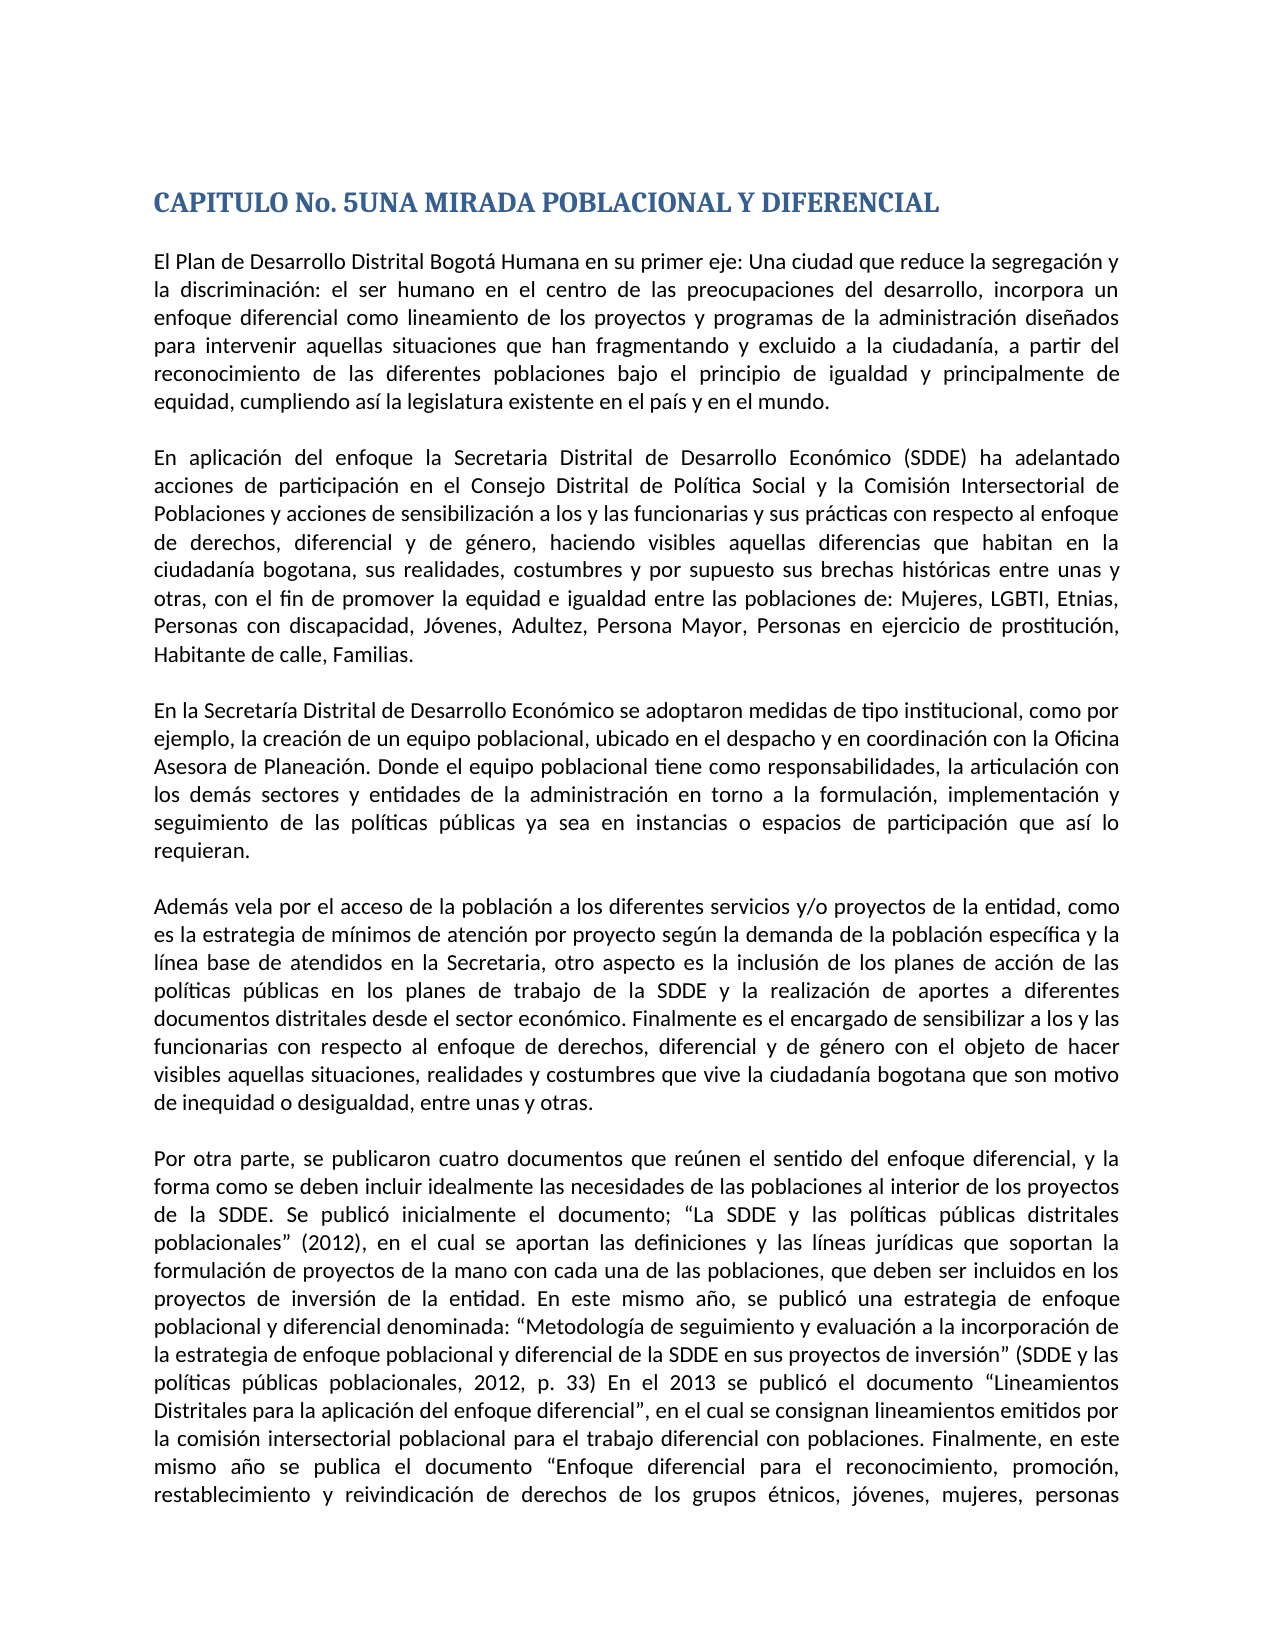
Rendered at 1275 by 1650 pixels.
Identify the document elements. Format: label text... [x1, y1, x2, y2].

text En la Secretaría Distrital de Desarrollo Económico se adoptaron medidas de tipo institucional, como por ejemplo, la creación de un equipo poblacional, ubicado en el despacho y en coordinación con la Oficina Asesora de Planeación. Donde el equipo poblacional tiene como responsabilidades, la articulación con los demás sectores y entidades de la administración en torno a la formulación, implementación y seguimiento de las políticas públicas ya sea en instancias o espacios de participación que así lo requieran. [153, 696, 1121, 864]
text Además vela por el acceso de la población a los diferentes servicios y/o proyectos de la entidad, como es la estrategia de mínimos de atención por proyecto según la demanda de la población específica y la línea base de atendidos en la Secretaria, otro aspecto es la inclusión de los planes de acción de las políticas públicas en los planes de trabajo de la SDDE y la realización de aportes a diferentes documentos distritales desde el sector económico. Finalmente es el encargado de sensibilizar a los y las funcionarias con respecto al enfoque de derechos, diferencial y de género con el objeto de hacer visibles aquellas situaciones, realidades y costumbres que vive la ciudadanía bogotana que son motivo de inequidad o desigualdad, entre unas y otras. [153, 892, 1121, 1116]
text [153, 1144, 1121, 1508]
text El Plan de Desarrollo Distrital Bogotá Humana en su primer eje: Una ciudad que reduce la segregación y la discriminación: el ser humano en el centro de las preocupaciones del desarrollo, incorpora un enfoque diferencial como lineamiento de los proyectos y programas de la administración diseñados para intervenir aquellas situaciones que han fragmentando y excluido a la ciudadanía, a partir del reconocimiento de las diferentes poblaciones bajo el principio de igualdad y principalmente de equidad, cumpliendo así la legislatura existente en el país y en el mundo. [153, 247, 1121, 416]
subtitle CAPITULO No. 5UNA MIRADA POBLACIONAL Y DIFERENCIAL [153, 186, 1121, 219]
text En aplicación del enfoque la Secretaria Distrital de Desarrollo Económico (SDDE) ha adelantado acciones de participación en el Consejo Distrital de Política Social y la Comisión Intersectorial de Poblaciones y acciones de sensibilización a los y las funcionarias y sus prácticas con respecto al enfoque de derechos, diferencial y de género, haciendo visibles aquellas diferencias que habitan en la ciudadanía bogotana, sus realidades, costumbres y por supuesto sus brechas históricas entre unas y otras, con el fin de promover la equidad e igualdad entre las poblaciones de: Mujeres, LGBTI, Etnias, Personas con discapacidad, Jóvenes, Adultez, Persona Mayor, Personas en ejercicio de prostitución, Habitante de calle, Familias. [153, 443, 1121, 668]
